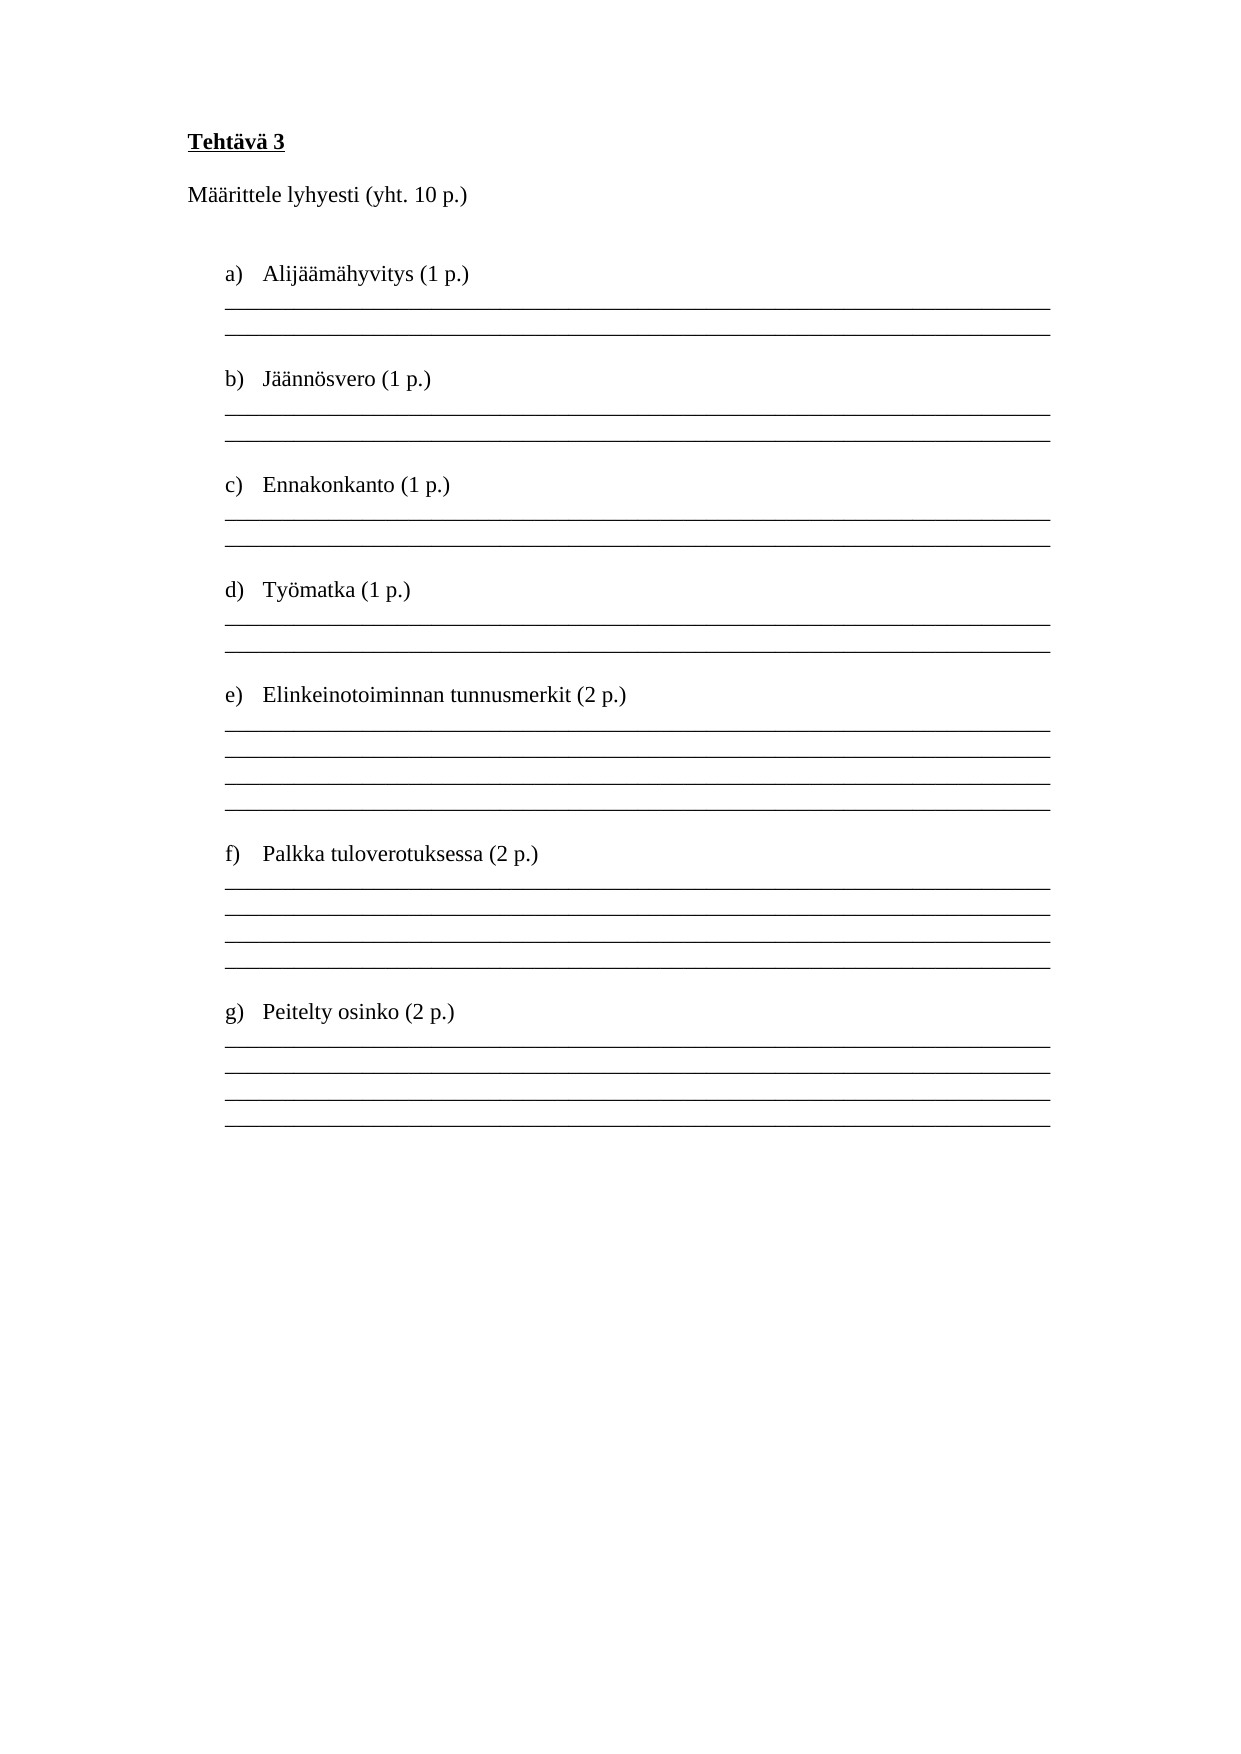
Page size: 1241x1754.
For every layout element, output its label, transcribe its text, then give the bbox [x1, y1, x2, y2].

text Tehtävä 3 [187, 128, 1053, 154]
text ________________________________________________________________________________________________________________________________________________ [225, 392, 1053, 444]
text ________________________________________________________________________________________________________________________________________________________________________________________________________________________________________________________________________________________________ [225, 1024, 1053, 1129]
list Jäännösvero (1 p.) [225, 365, 1053, 392]
list Alijäämähyvitys (1 p.) [225, 260, 1053, 286]
list Elinkeinotoiminnan tunnusmerkit (2 p.) [225, 682, 1053, 708]
text ________________________________________________________________________________________________________________________________________________________________________________________________________________________________________________________________________________________________ [225, 866, 1053, 971]
text ________________________________________________________________________________________________________________________________________________ [225, 602, 1053, 655]
list Peitelty osinko (2 p.) [225, 998, 1053, 1024]
text Määrittele lyhyesti (yht. 10 p.) [187, 181, 1053, 207]
list Palkka tuloverotuksessa (2 p.) [225, 840, 1053, 866]
list Työmatka (1 p.) [225, 576, 1053, 602]
text ________________________________________________________________________________________________________________________________________________________________________________________________________________________________________________________________________________________________ [225, 708, 1053, 813]
text ________________________________________________________________________________________________________________________________________________ [225, 497, 1053, 550]
list Ennakonkanto (1 p.) [225, 471, 1053, 497]
text ________________________________________________________________________________________________________________________________________________ [225, 286, 1053, 339]
